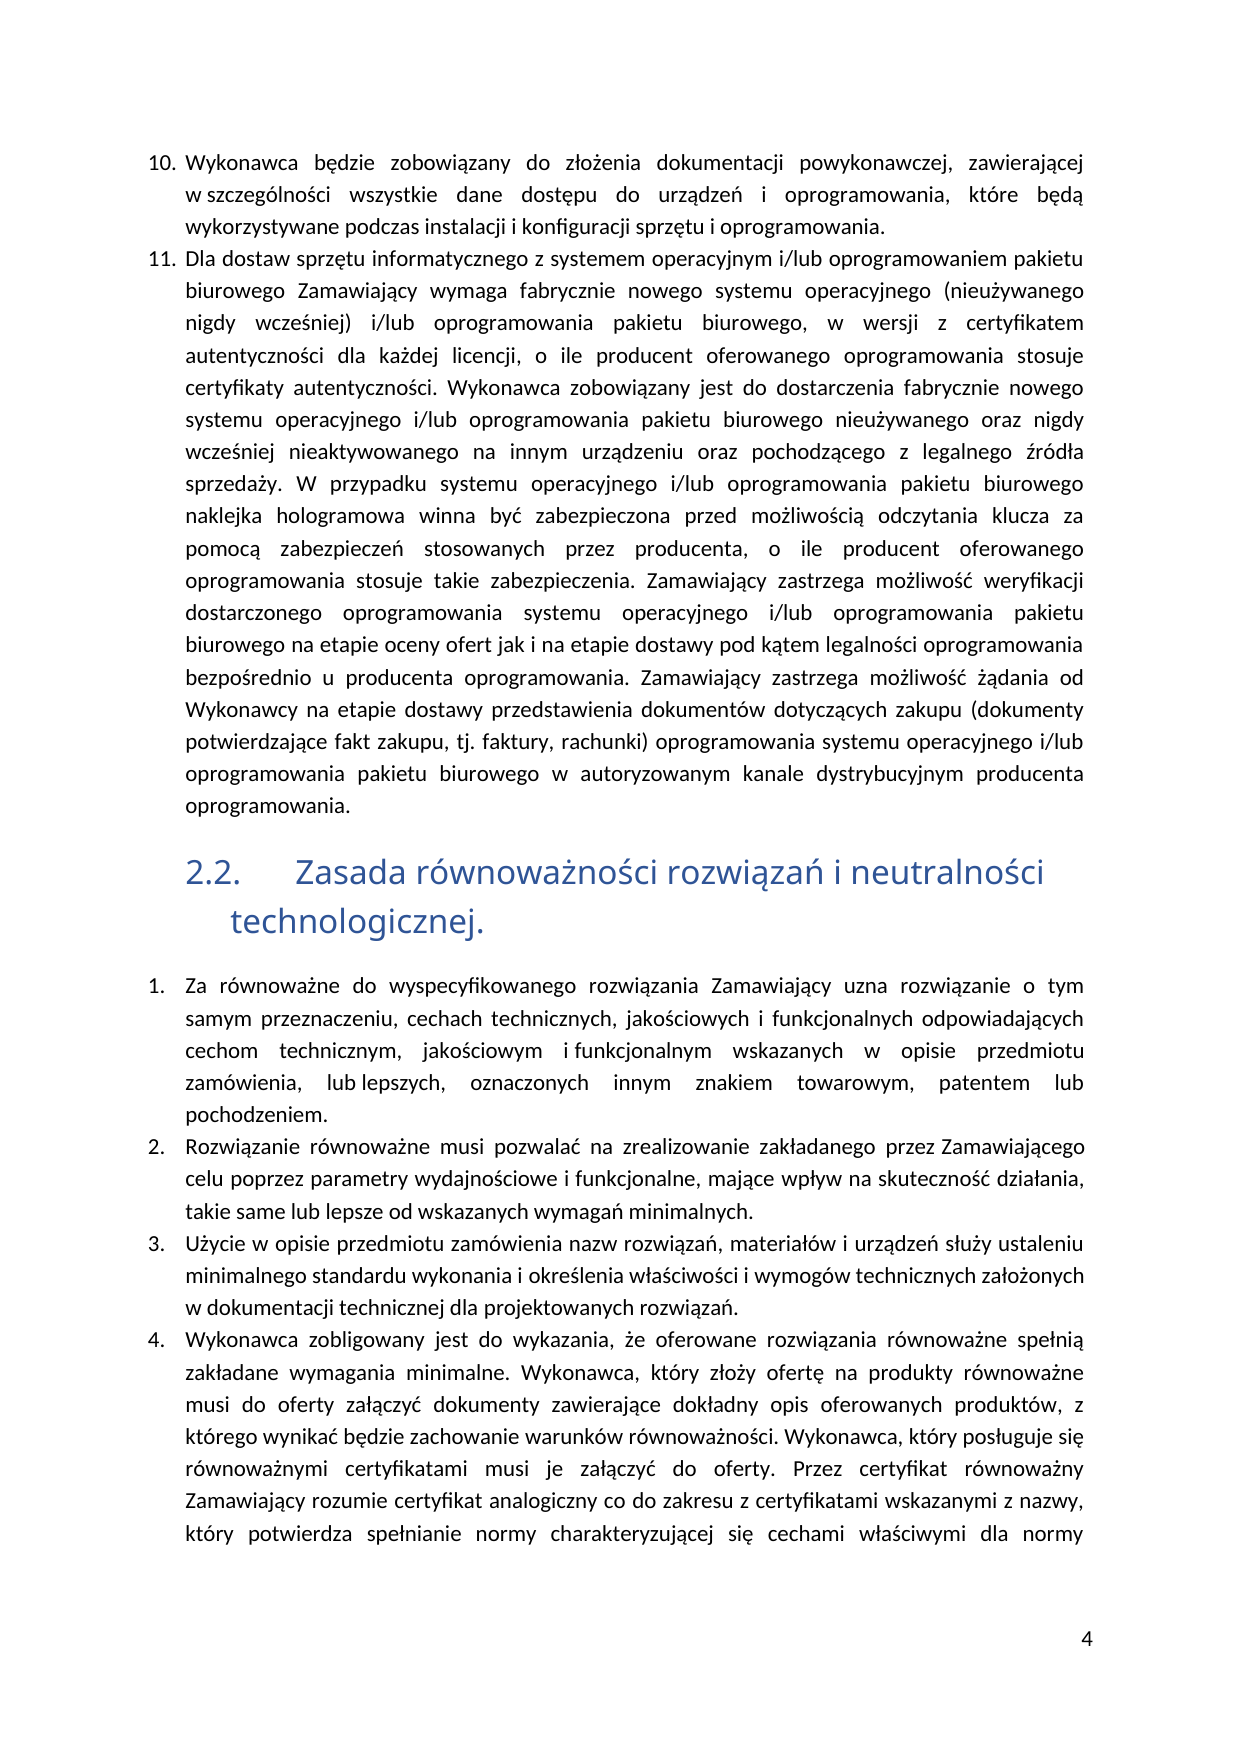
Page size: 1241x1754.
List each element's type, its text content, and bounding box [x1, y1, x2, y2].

list Użycie w opisie przedmiotu zamówienia nazw rozwiązań, materiałów i urządzeń służy ustaleniu minimalnego standardu wykonania i określenia właściwości i wymogów technicznych założonych w dokumentacji technicznej dla projektowanych rozwiązań. [148, 1229, 1085, 1321]
subtitle Zasada równoważności rozwiązań i neutralności technologicznej. [185, 848, 1093, 943]
list Rozwiązanie równoważne musi pozwalać na zrealizowanie zakładanego przez Zamawiającego celu poprzez parametry wydajnościowe i funkcjonalne, mające wpływ na skuteczność działania, takie same lub lepsze od wskazanych wymagań minimalnych. [148, 1132, 1085, 1225]
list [148, 1326, 1085, 1547]
list Dla dostaw sprzętu informatycznego z systemem operacyjnym i/lub oprogramowaniem pakietu biurowego Zamawiający wymaga fabrycznie nowego systemu operacyjnego (nieużywanego nigdy wcześniej) i/lub oprogramowania pakietu biurowego, w wersji z certyfikatem autentyczności dla każdej licencji, o ile producent oferowanego oprogramowania stosuje certyfikaty autentyczności. Wykonawca zobowiązany jest do dostarczenia fabrycznie nowego systemu operacyjnego i/lub oprogramowania pakietu biurowego nieużywanego oraz nigdy wcześniej nieaktywowanego na innym urządzeniu oraz pochodzącego z legalnego źródła sprzedaży. W przypadku systemu operacyjnego i/lub oprogramowania pakietu biurowego naklejka hologramowa winna być zabezpieczona przed możliwością odczytania klucza za pomocą zabezpieczeń stosowanych przez producenta, o ile producent oferowanego oprogramowania stosuje takie zabezpieczenia. Zamawiający zastrzega możliwość weryfikacji dostarczonego oprogramowania systemu operacyjnego i/lub oprogramowania pakietu biurowego na etapie oceny ofert jak i na etapie dostawy pod kątem legalności oprogramowania bezpośrednio u producenta oprogramowania. Zamawiający zastrzega możliwość żądania od Wykonawcy na etapie dostawy przedstawienia dokumentów dotyczących zakupu (dokumenty potwierdzające fakt zakupu, tj. faktury, rachunki) oprogramowania systemu operacyjnego i/lub oprogramowania pakietu biurowego w autoryzowanym kanale dystrybucyjnym producenta oprogramowania. [148, 244, 1085, 819]
list Za równoważne do wyspecyfikowanego rozwiązania Zamawiający uzna rozwiązanie o tym samym przeznaczeniu, cechach technicznych, jakościowych i funkcjonalnych odpowiadających cechom technicznym, jakościowym i funkcjonalnym wskazanych w opisie przedmiotu zamówienia, lub lepszych, oznaczonych innym znakiem towarowym, patentem lub pochodzeniem. [148, 971, 1085, 1128]
list Wykonawca będzie zobowiązany do złożenia dokumentacji powykonawczej, zawierającej w szczególności wszystkie dane dostępu do urządzeń i oprogramowania, które będą wykorzystywane podczas instalacji i konfiguracji sprzętu i oprogramowania. [148, 148, 1085, 240]
